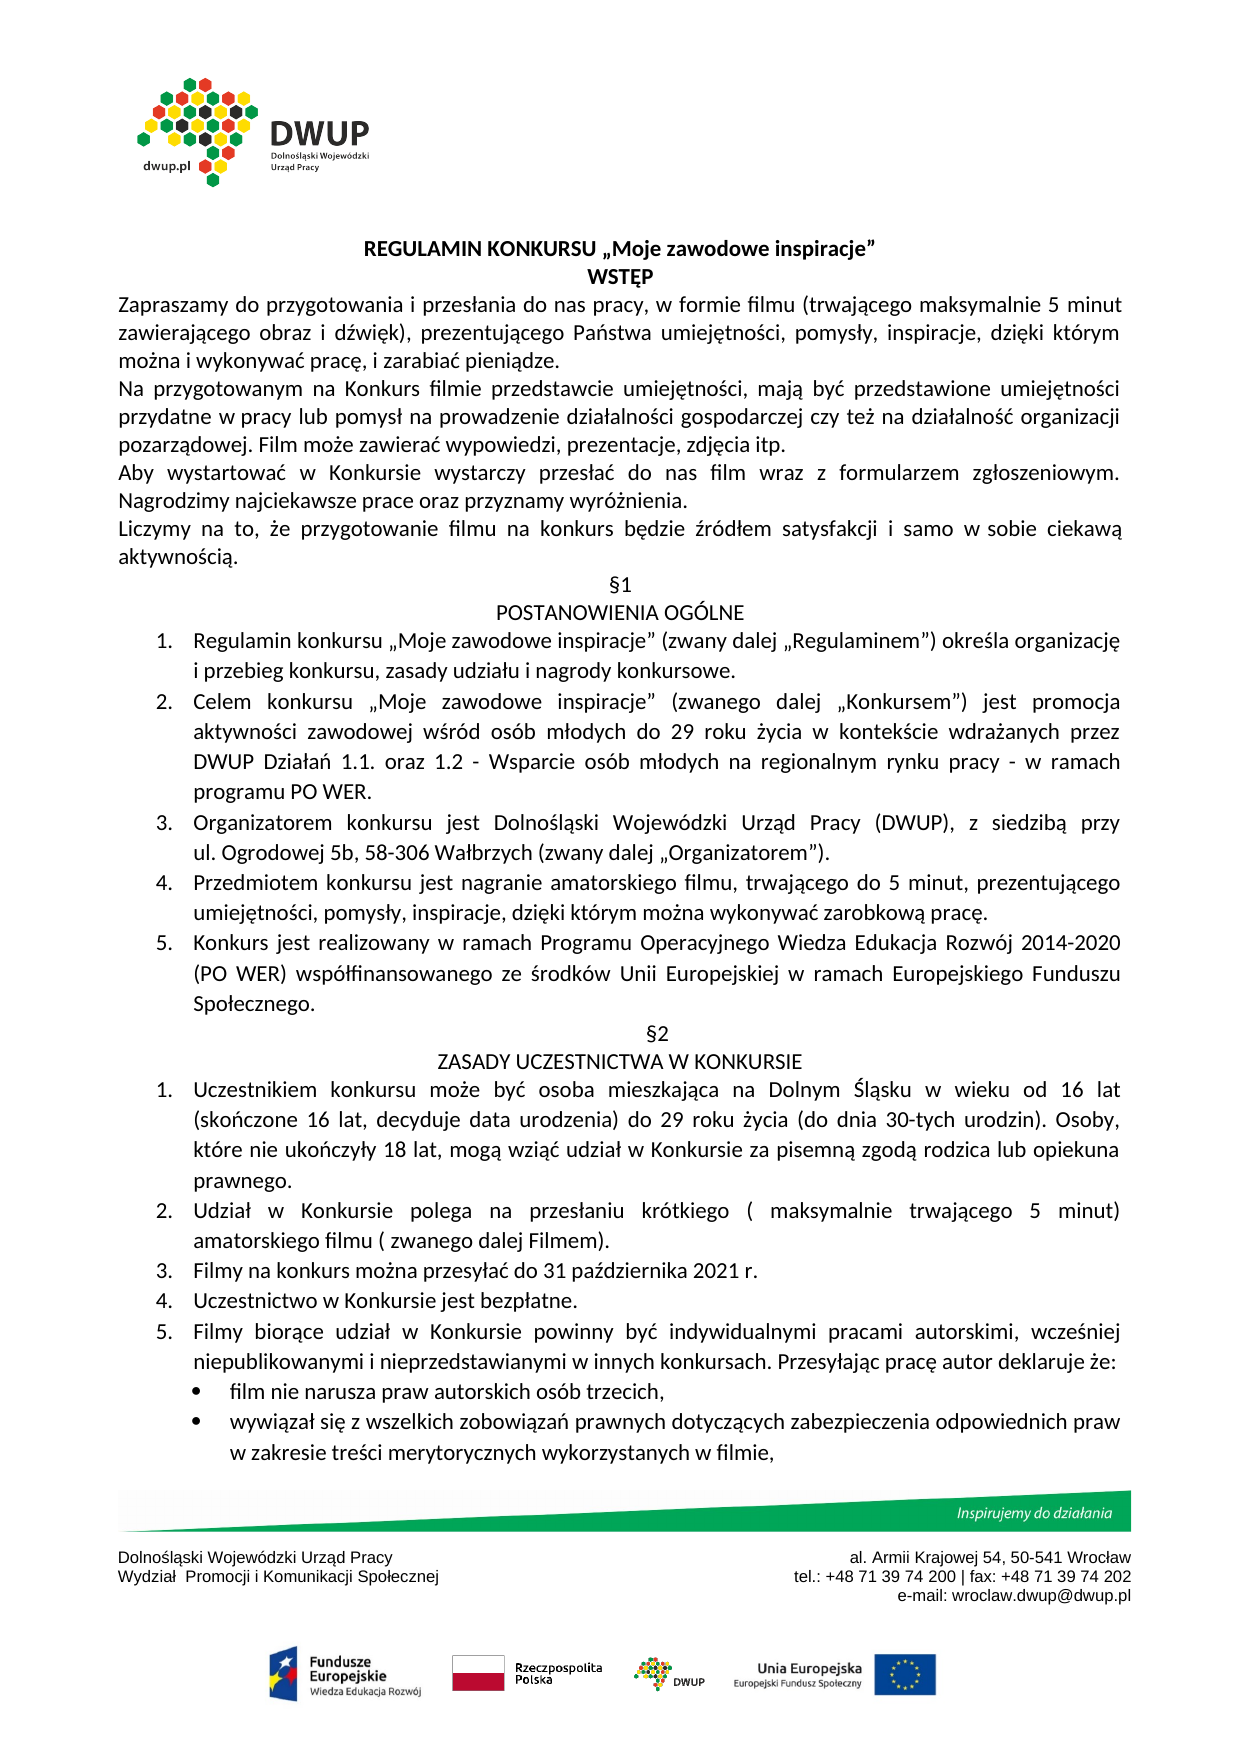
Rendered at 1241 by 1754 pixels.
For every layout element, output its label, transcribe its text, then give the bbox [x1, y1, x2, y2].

text Liczymy na to, że przygotowanie filmu na konkurs będzie źródłem satysfakcji i samo w sobie ciekawą aktywnością. [118, 514, 1122, 570]
list Regulamin konkursu „Moje zawodowe inspiracje” (zwany dalej „Regulaminem”) określa organizację i przebieg konkursu, zasady udziału i nagrody konkursowe. [156, 626, 1122, 685]
list wywiązał się z wszelkich zobowiązań prawnych dotyczących zabezpieczenia odpowiednich praw w zakresie treści merytorycznych wykorzystanych w filmie, [192, 1407, 1122, 1466]
list film nie narusza praw autorskich osób trzecich, [192, 1377, 1122, 1405]
picture [118, 59, 388, 207]
picture [441, 1644, 613, 1702]
picture [628, 1651, 710, 1697]
list Konkurs jest realizowany w ramach Programu Operacyjnego Wiedza Edukacja Rozwój 2014-2020 (PO WER) współfinansowanego ze środków Unii Europejskiej w ramach Europejskiego Funduszu Społecznego. [156, 928, 1122, 1017]
list Udział w Konkursie polega na przesłaniu krótkiego ( maksymalnie trwającego 5 minut) amatorskiego filmu ( zwanego dalej Filmem). [156, 1196, 1122, 1254]
text Na przygotowanym na Konkurs filmie przedstawcie umiejętności, mają być przedstawione umiejętności przydatne w pracy lub pomysł na prowadzenie działalności gospodarczej czy też na działalność organizacji pozarządowej. Film może zawierać wypowiedzi, prezentacje, zdjęcia itp. [118, 374, 1122, 458]
text REGULAMIN KONKURSU „Moje zawodowe inspiracje” [118, 234, 1122, 262]
picture [118, 1490, 1132, 1532]
list Celem konkursu „Moje zawodowe inspiracje” (zwanego dalej „Konkursem”) jest promocja aktywności zawodowej wśród osób młodych do 29 roku życia w kontekście wdrażanych przez DWUP Działań 1.1. oraz 1.2 - Wsparcie osób młodych na regionalnym rynku pracy - w ramach programu PO WER. [156, 687, 1122, 806]
list Filmy biorące udział w Konkursie powinny być indywidualnymi pracami autorskimi, wcześniej niepublikowanymi i nieprzedstawianymi w innych konkursach. Przesyłając pracę autor deklaruje że: [156, 1317, 1122, 1375]
text §1 [118, 570, 1122, 598]
list Filmy na konkurs można przesyłać do 31 października 2021 r. [156, 1256, 1122, 1284]
text Zapraszamy do przygotowania i przesłania do nas pracy, w formie filmu (trwającego maksymalnie 5 minut zawierającego obraz i dźwięk), prezentującego Państwa umiejętności, pomysły, inspiracje, dzięki którym można i wykonywać pracę, i zarabiać pieniądze. [118, 290, 1122, 374]
picture [256, 1632, 434, 1715]
list Uczestnikiem konkursu może być osoba mieszkająca na Dolnym Śląsku w wieku od 16 lat (skończone 16 lat, decyduje data urodzenia) do 29 roku życia (do dnia 30-tych urodzin). Osoby, które nie ukończyły 18 lat, mogą wziąć udział w Konkursie za pisemną zgodą rodzica lub opiekuna prawnego. [156, 1075, 1122, 1194]
text Aby wystartować w Konkursie wystarczy przesłać do nas film wraz z formularzem zgłoszeniowym. Nagrodzimy najciekawsze prace oraz przyznamy wyróżnienia. [118, 458, 1122, 514]
text POSTANOWIENIA OGÓLNE [118, 598, 1122, 626]
list §2 [192, 1019, 1122, 1047]
text WSTĘP [118, 262, 1122, 290]
text ZASADY UCZESTNICTWA W KONKURSIE [118, 1047, 1122, 1075]
list Przedmiotem konkursu jest nagranie amatorskiego filmu, trwającego do 5 minut, prezentującego umiejętności, pomysły, inspiracje, dzięki którym można wykonywać zarobkową pracę. [156, 868, 1122, 926]
list Organizatorem konkursu jest Dolnośląski Wojewódzki Urząd Pracy (DWUP), z siedzibą przy ul. Ogrodowej 5b, 58-306 Wałbrzych (zwany dalej „Organizatorem”). [156, 808, 1122, 866]
list Uczestnictwo w Konkursie jest bezpłatne. [156, 1287, 1122, 1315]
picture [720, 1640, 949, 1709]
